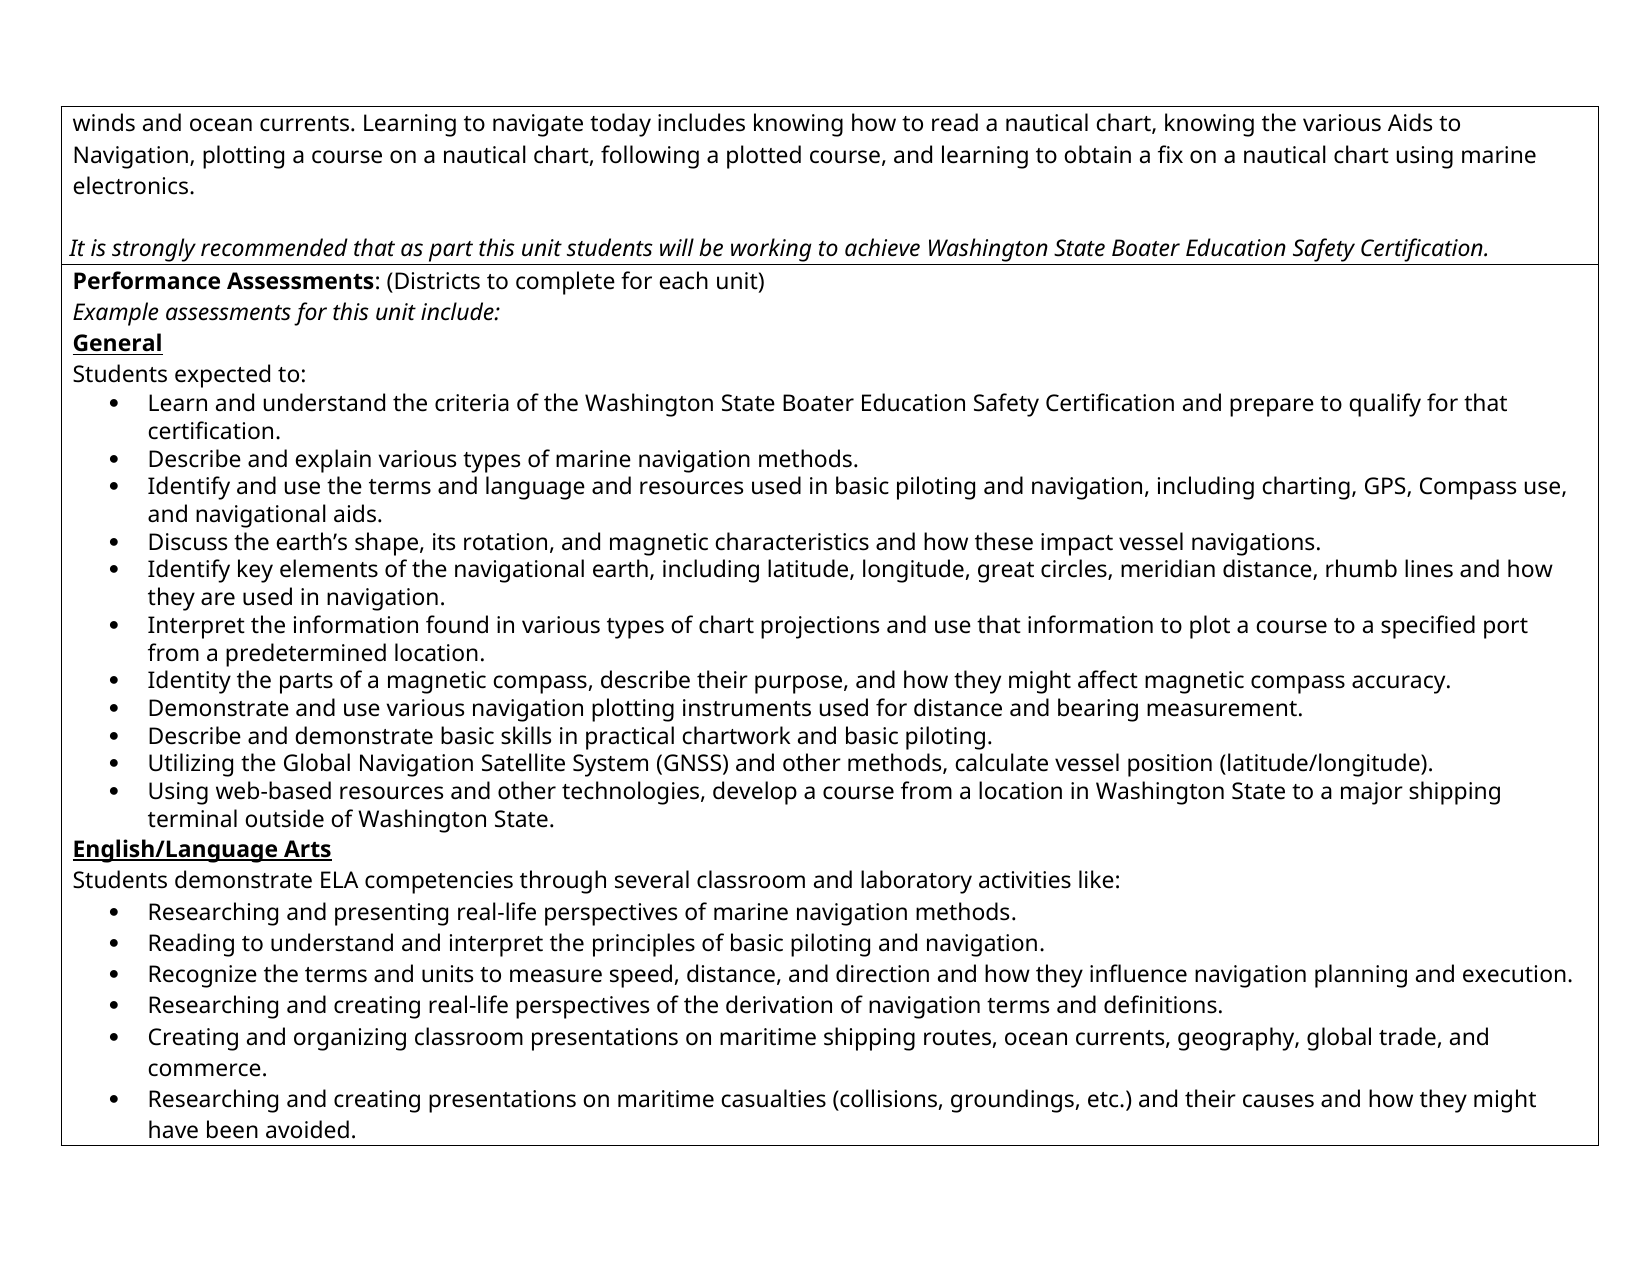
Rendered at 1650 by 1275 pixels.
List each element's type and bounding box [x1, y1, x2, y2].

table_cell [62, 265, 1598, 1145]
table_cell [62, 107, 1598, 263]
